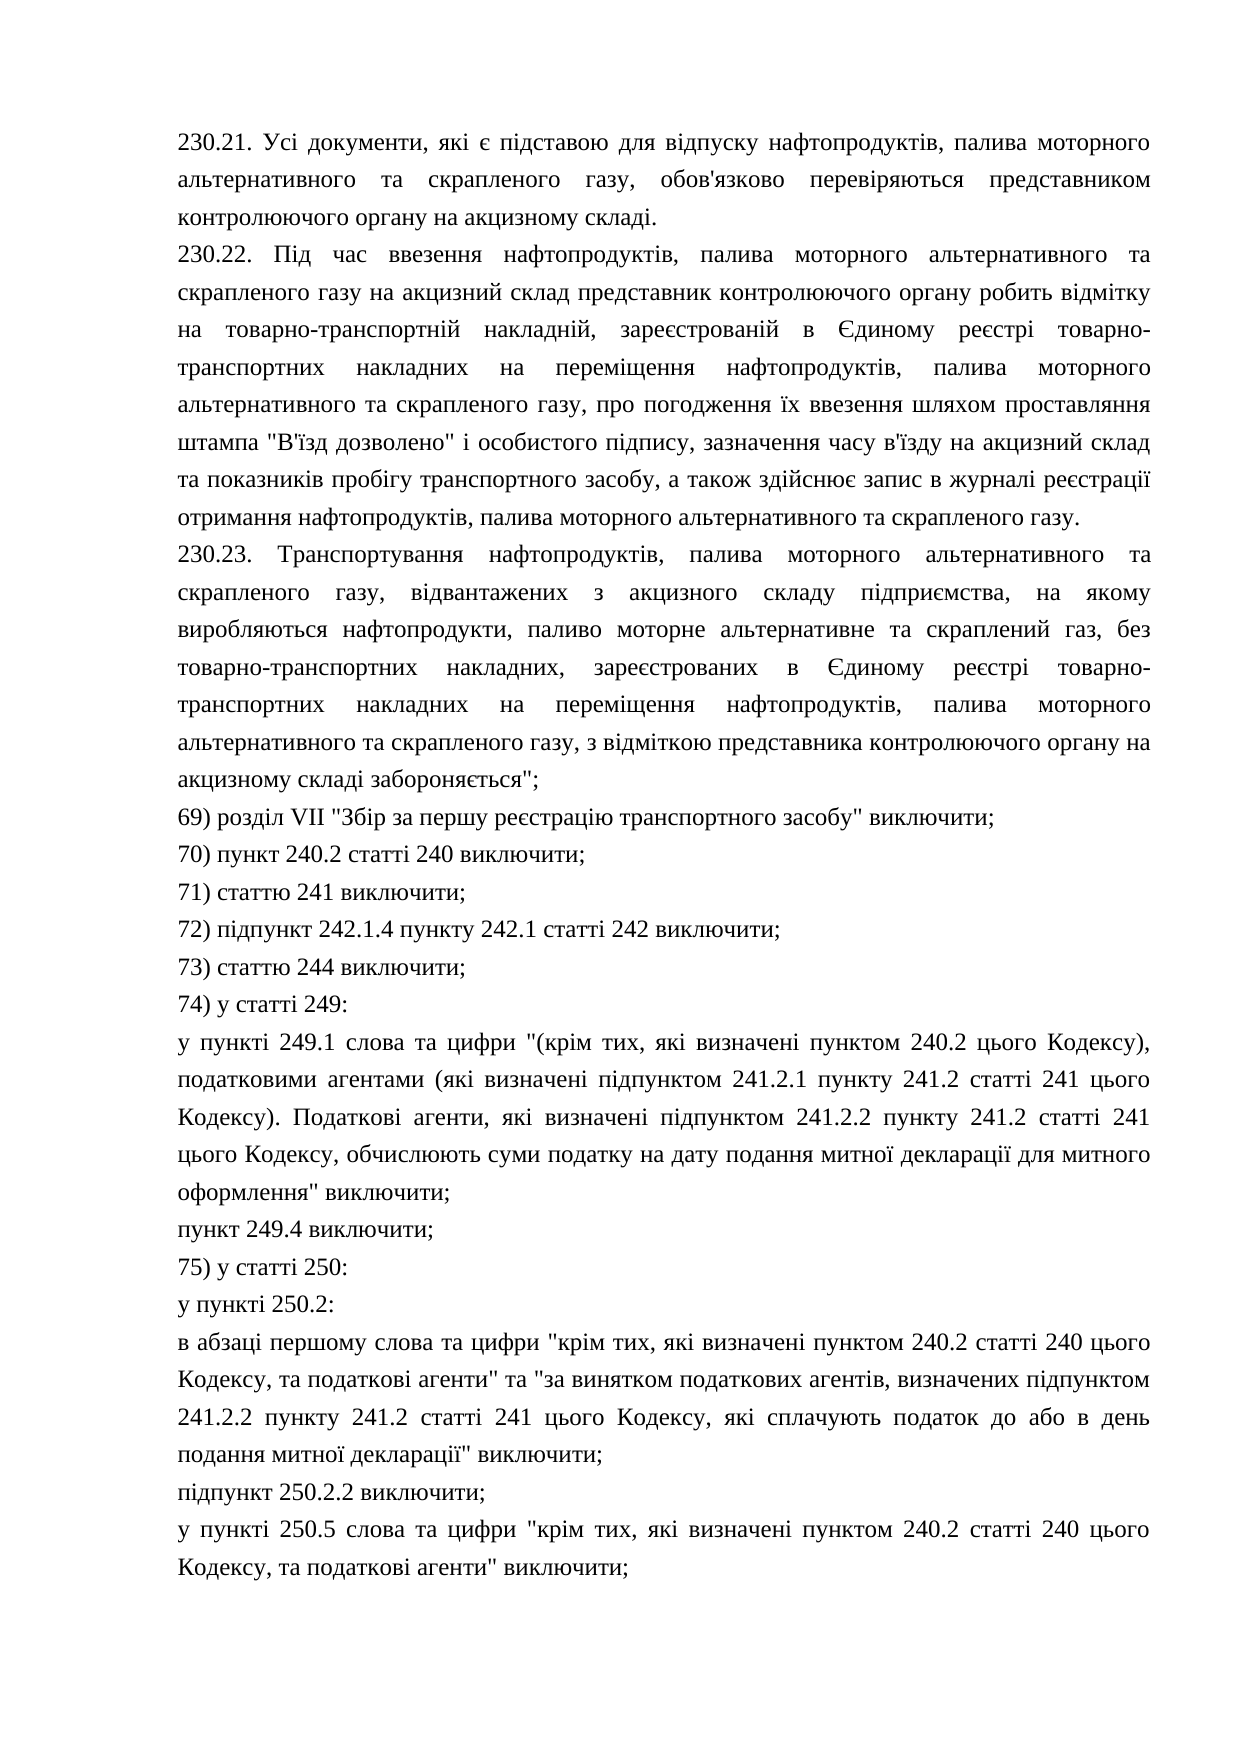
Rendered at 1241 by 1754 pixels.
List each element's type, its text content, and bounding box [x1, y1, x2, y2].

text 230.23. Транспортування нафтопродуктів, палива моторного альтернативного та скрапленого газу, відвантажених з акцизного складу підприємства, на якому виробляються нафтопродукти, паливо моторне альтернативне та скраплений газ, без товарно-транспортних накладних, зареєстрованих в Єдиному реєстрі товарно-транспортних накладних на переміщення нафтопродуктів, палива моторного альтернативного та скрапленого газу, з відміткою представника контролюючого органу на акцизному складі забороняється"; [177, 531, 1152, 793]
text 70) пункт 240.2 статті 240 виключити; [177, 831, 1152, 868]
text 73) статтю 244 виключити; [177, 943, 1152, 981]
text у пункті 250.5 слова та цифри "крім тих, які визначені пунктом 240.2 статті 240 цього Кодексу, та податкові агенти" виключити; [177, 1506, 1152, 1581]
text у пункті 250.2: [177, 1281, 1152, 1318]
text 72) підпункт 242.1.4 пункту 242.1 статті 242 виключити; [177, 906, 1152, 943]
text пункт 249.4 виключити; [177, 1206, 1152, 1243]
text 230.22. Під час ввезення нафтопродуктів, палива моторного альтернативного та скрапленого газу на акцизний склад представник контролюючого органу робить відмітку на товарно-транспортній накладній, зареєстрованій в Єдиному реєстрі товарно-транспортних накладних на переміщення нафтопродуктів, палива моторного альтернативного та скрапленого газу, про погодження їх ввезення шляхом проставляння штампа "В'їзд дозволено" і особистого підпису, зазначення часу в'їзду на акцизний склад та показників пробігу транспортного засобу, а також здійснює запис в журналі реєстрації отримання нафтопродуктів, палива моторного альтернативного та скрапленого газу. [177, 231, 1152, 531]
text 230.21. Усі документи, які є підставою для відпуску нафтопродуктів, палива моторного альтернативного та скрапленого газу, обов'язково перевіряються представником контролюючого органу на акцизному складі. [177, 118, 1152, 231]
text підпункт 250.2.2 виключити; [177, 1468, 1152, 1506]
text в абзаці першому слова та цифри "крім тих, які визначені пунктом 240.2 статті 240 цього Кодексу, та податкові агенти" та "за винятком податкових агентів, визначених підпунктом 241.2.2 пункту 241.2 статті 241 цього Кодексу, які сплачують податок до або в день подання митної декларації" виключити; [177, 1318, 1152, 1468]
text 75) у статті 250: [177, 1243, 1152, 1281]
text 69) розділ VII "Збір за першу реєстрацію транспортного засобу" виключити; [177, 793, 1152, 831]
text 74) у статті 249: [177, 981, 1152, 1018]
text у пункті 249.1 слова та цифри "(крім тих, які визначені пунктом 240.2 цього Кодексу), податковими агентами (які визначені підпунктом 241.2.1 пункту 241.2 статті 241 цього Кодексу). Податкові агенти, які визначені підпунктом 241.2.2 пункту 241.2 статті 241 цього Кодексу, обчислюють суми податку на дату подання митної декларації для митного оформлення" виключити; [177, 1018, 1152, 1206]
text 71) статтю 241 виключити; [177, 868, 1152, 906]
